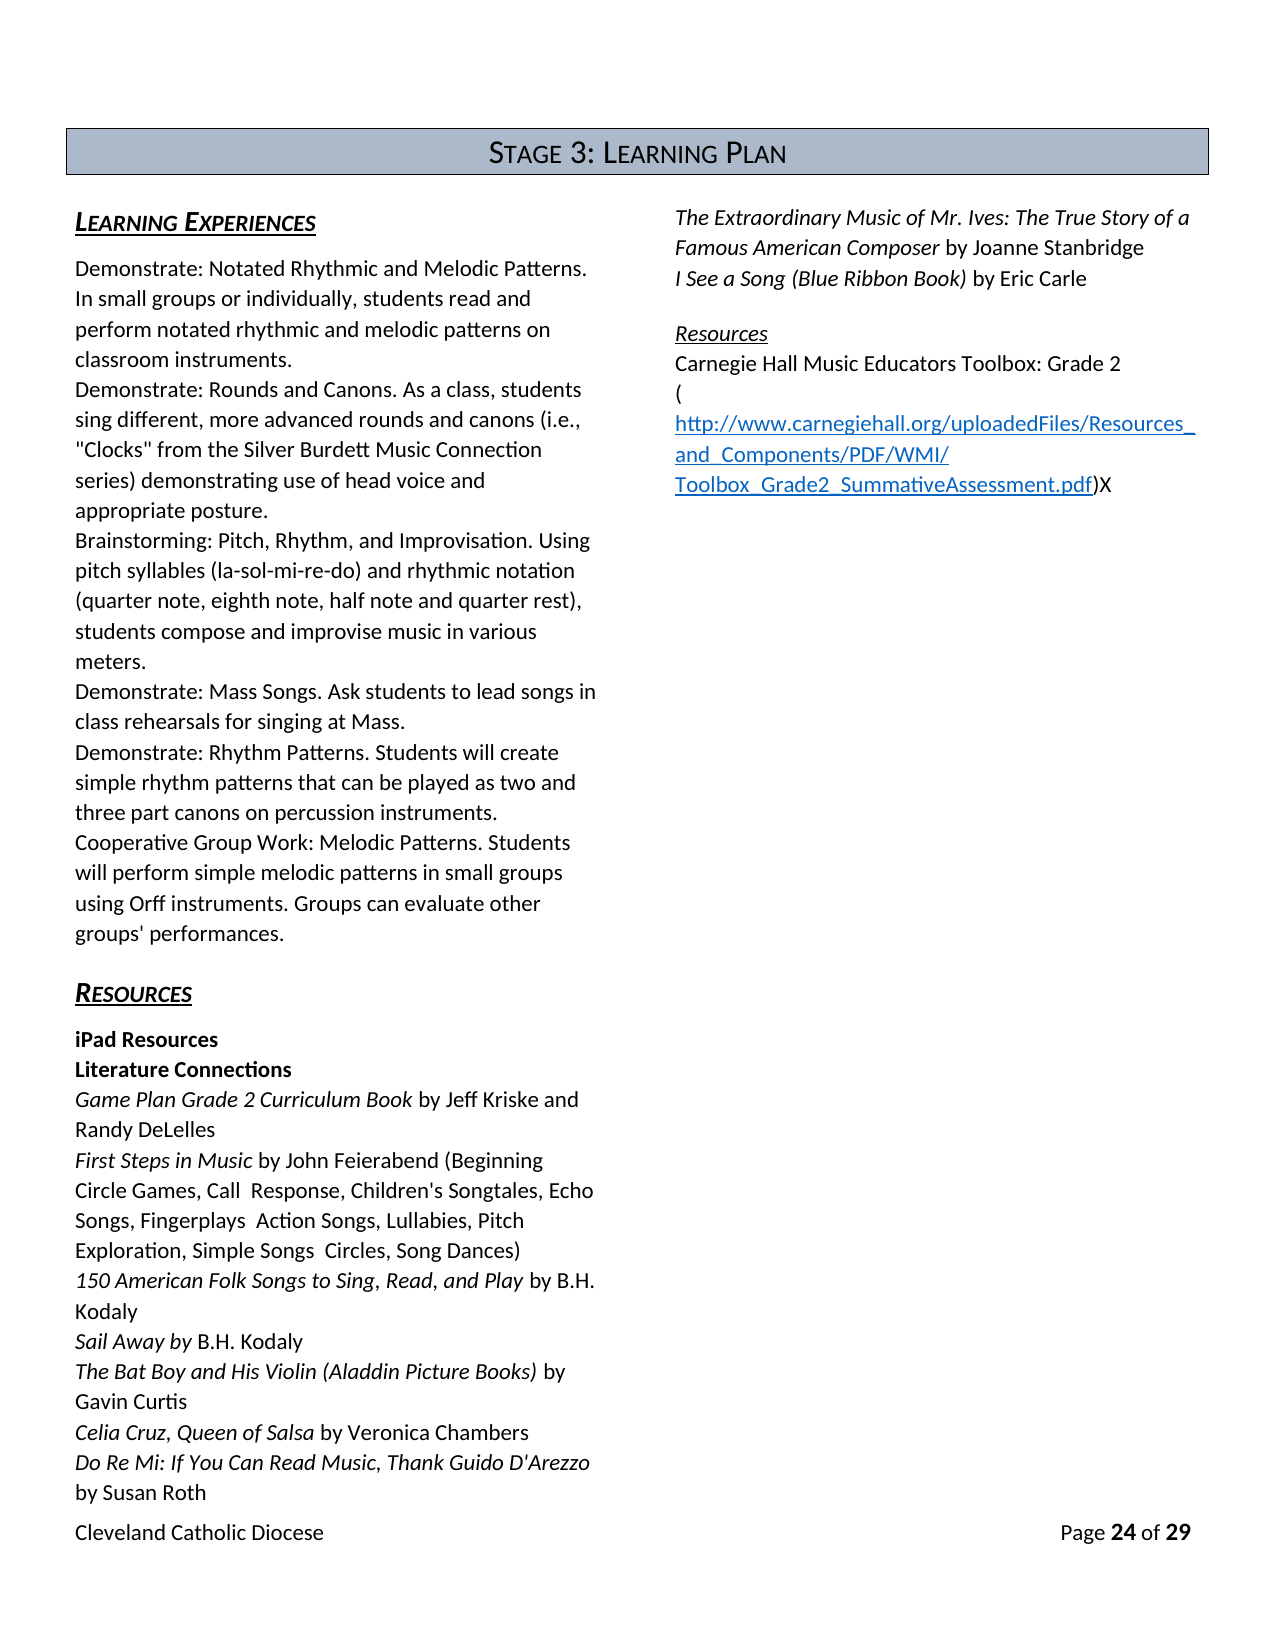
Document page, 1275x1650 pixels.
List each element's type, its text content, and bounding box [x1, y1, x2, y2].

text The Bat Boy and His Violin (Aladdin Picture Books) by Gavin Curtis Celia Cruz, Queen of Salsa by Veronica Chambers Do Re Mi: If You Can Read Music, Thank Guido D'Arezzo by Susan Roth The Extraordinary Music of Mr. Ives: The True Story of a Famous American Composer by Joanne Stanbridge I See a Song (Blue Ribbon Book) by Eric Carle [75, 1357, 600, 1506]
title Stage 3: Learning Plan [67, 129, 1208, 174]
title Learning Experiences [75, 203, 600, 239]
title Resources [675, 319, 1200, 347]
text The Bat Boy and His Violin (Aladdin Picture Books) by Gavin Curtis Celia Cruz, Queen of Salsa by Veronica Chambers Do Re Mi: If You Can Read Music, Thank Guido D'Arezzo by Susan Roth The Extraordinary Music of Mr. Ives: The True Story of a Famous American Composer by Joanne Stanbridge I See a Song (Blue Ribbon Book) by Eric Carle [675, 203, 1200, 292]
title Resources [75, 974, 600, 1010]
